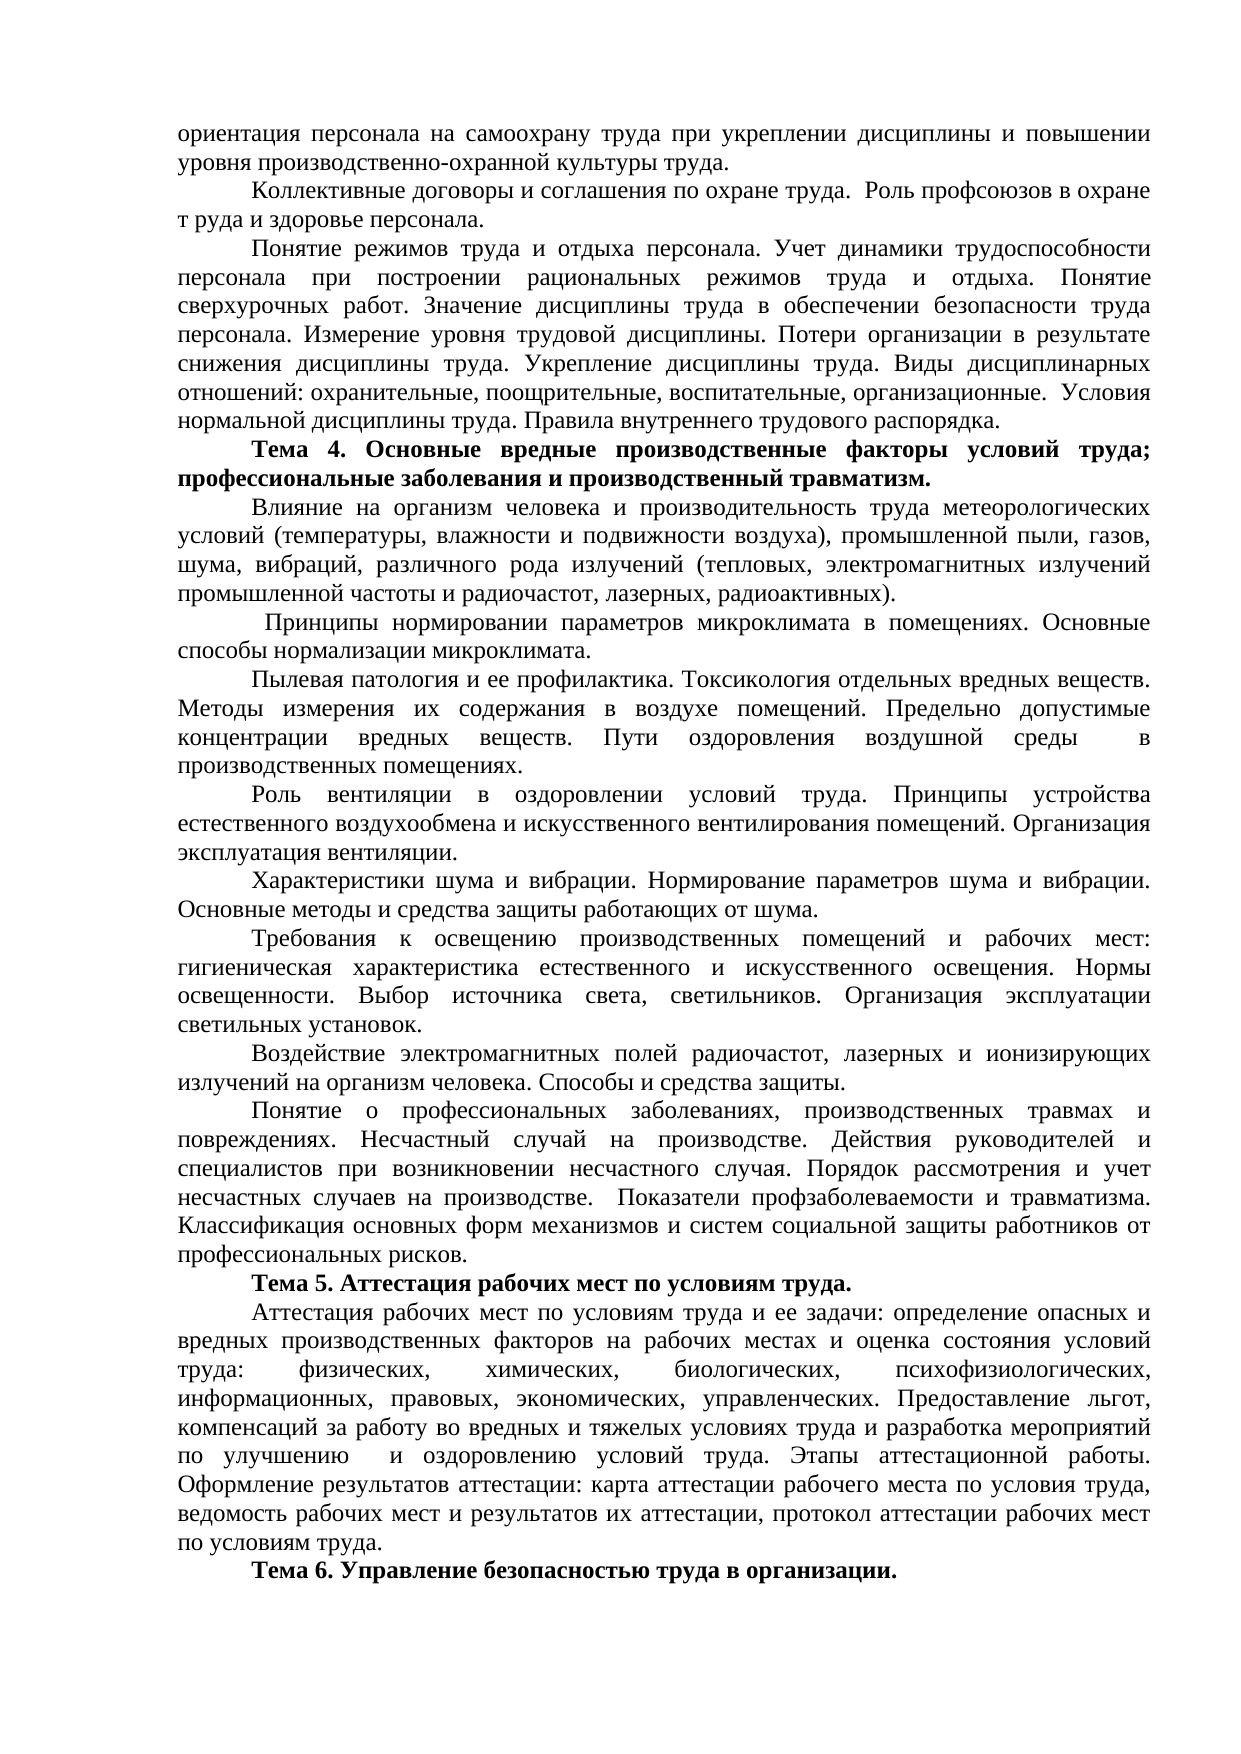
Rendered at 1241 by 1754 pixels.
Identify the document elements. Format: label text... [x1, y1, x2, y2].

text Требования к освещению производственных помещений и рабочих мест: гигиеническая характеристика естественного и искусственного освещения. Нормы освещенности. Выбор источника света, светильников. Организация эксплуатации светильных установок. [177, 923, 1152, 1038]
text Аттестация рабочих мест по условиям труда и ее задачи: определение опасных и вредных производственных факторов на рабочих местах и оценка состояния условий труда: физических, химических, биологических, психофизиологических, информационных, правовых, экономических, управленческих. Предоставление льгот, компенсаций за работу во вредных и тяжелых условиях труда и разработка мероприятий по улучшению и оздоровлению условий труда. Этапы аттестационной работы. Оформление результатов аттестации: карта аттестации рабочего места по условия труда, ведомость рабочих мест и результатов их аттестации, протокол аттестации рабочих мест по условиям труда. [177, 1297, 1152, 1556]
text Тема 6. Управление безопасностью труда в организации. [177, 1556, 1152, 1584]
text Понятие о профессиональных заболеваниях, производственных травмах и повреждениях. Несчастный случай на производстве. Действия руководителей и специалистов при возникновении несчастного случая. Порядок рассмотрения и учет несчастных случаев на производстве. Показатели профзаболеваемости и травматизма. Классификация основных форм механизмов и систем социальной защиты работников от профессиональных рисков. [177, 1096, 1152, 1268]
text Пылевая патология и ее профилактика. Токсикология отдельных вредных веществ. Методы измерения их содержания в воздухе помещений. Предельно допустимые концентрации вредных веществ. Пути оздоровления воздушной среды в производственных помещениях. [177, 664, 1152, 779]
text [177, 118, 1152, 176]
text Характеристики шума и вибрации. Нормирование параметров шума и вибрации. Основные методы и средства защиты работающих от шума. [177, 866, 1152, 923]
text Воздействие электромагнитных полей радиочастот, лазерных и ионизирующих излучений на организм человека. Способы и средства защиты. [177, 1038, 1152, 1096]
text Понятие режимов труда и отдыха персонала. Учет динамики трудоспособности персонала при построении рациональных режимов труда и отдыха. Понятие сверхурочных работ. Значение дисциплины труда в обеспечении безопасности труда персонала. Измерение уровня трудовой дисциплины. Потери организации в результате снижения дисциплины труда. Укрепление дисциплины труда. Виды дисциплинарных отношений: охранительные, поощрительные, воспитательные, организационные. Условия нормальной дисциплины труда. Правила внутреннего трудового распорядка. [177, 233, 1152, 434]
text Роль вентиляции в оздоровлении условий труда. Принципы устройства естественного воздухообмена и искусственного вентилирования помещений. Организация эксплуатация вентиляции. [177, 779, 1152, 866]
text Принципы нормировании параметров микроклимата в помещениях. Основные способы нормализации микроклимата. [177, 607, 1152, 664]
text Влияние на организм человека и производительность труда метеорологических условий (температуры, влажности и подвижности воздуха), промышленной пыли, газов, шума, вибраций, различного рода излучений (тепловых, электромагнитных излучений промышленной частоты и радиочастот, лазерных, радиоактивных). [177, 492, 1152, 607]
text Тема 4. Основные вредные производственные факторы условий труда; профессиональные заболевания и производственный травматизм. [177, 434, 1152, 492]
text Коллективные договоры и соглашения по охране труда. Роль профсоюзов в охране т руда и здоровье персонала. [177, 176, 1152, 233]
text Тема 5. Аттестация рабочих мест по условиям труда. [177, 1268, 1152, 1297]
